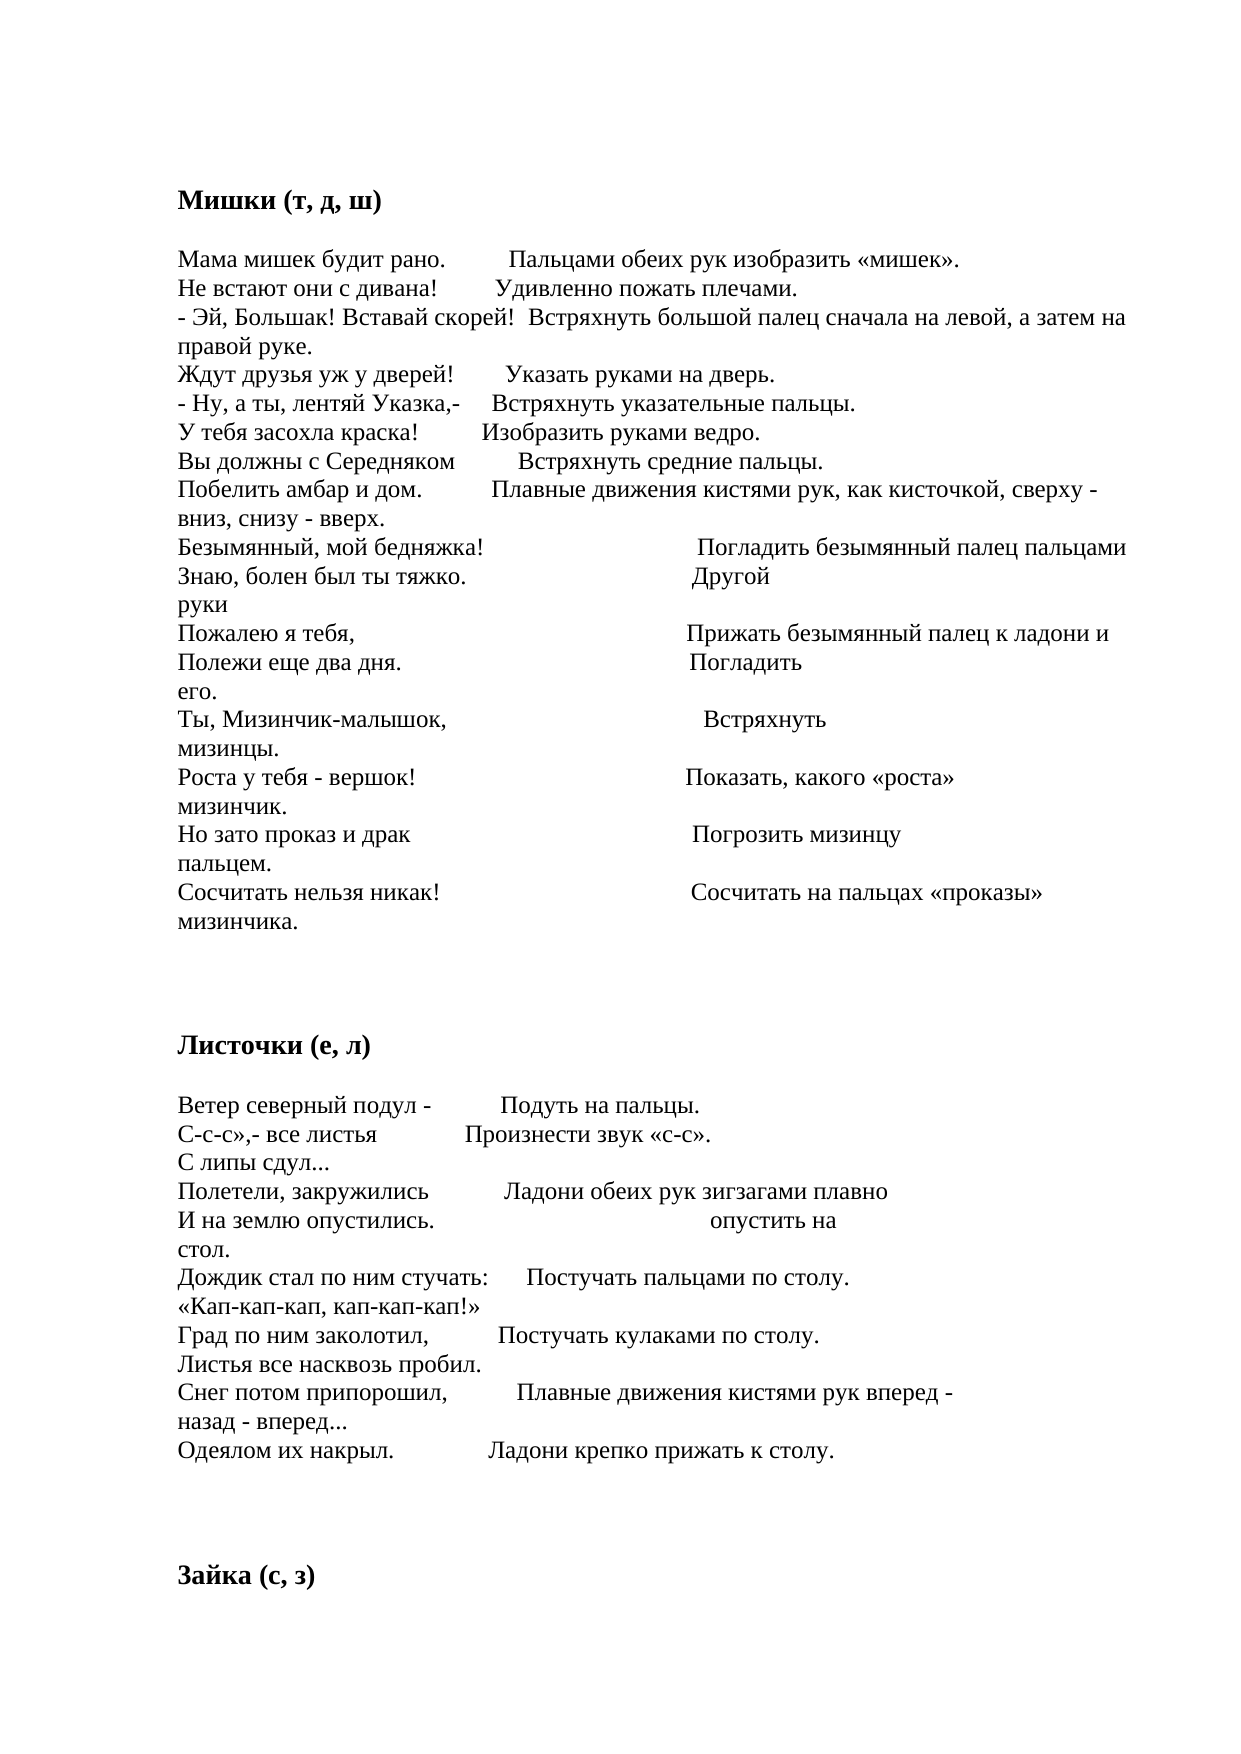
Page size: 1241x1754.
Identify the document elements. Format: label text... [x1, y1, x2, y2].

text Мишки (т, д, ш) [177, 118, 1152, 215]
text Мама мишек будит рано. Пальцами обеих рук изобразить «мишек». Не встают они с дивана! Удивленно пожать плечами. - Эй, Большак! Вставай скорей! Встряхнуть большой палец сначала на левой, а затем на правой руке. Ждут друзья уж у дверей! Указать руками на дверь. - Ну, а ты, лентяй Указка,- Встряхнуть указательные пальцы. У тебя засохла краска! Изобразить руками ведро. Вы должны с Середняком Встряхнуть средние пальцы. Побелить амбар и дом. Плавные движения кистями рук, как кисточкой, сверху - вниз, снизу - вверх. Безымянный, мой бедняжка! Погладить безымянный палец пальцами Знаю, болен был ты тяжко. Другой руки Пожалею я тебя, Прижать безымянный палец к ладони и Полежи еще два дня. Погладить его. Ты, Мизинчик-малышок, Встряхнуть мизинцы. Роста у тебя - вершок! Показать, какого «роста» мизинчик. Но зато проказ и драк Погрозить мизинцу пальцем. Сосчитать нельзя никак! Сосчитать на пальцах «проказы» мизинчика. [177, 244, 1152, 934]
text 3айка (с, з) [177, 1493, 1152, 1590]
text Листочки (е, л) [177, 964, 1152, 1061]
text Ветер северный подул - Подуть на пальцы. С-с-с»,- все листья Произнести звук «с-с». С липы сдул... Полетели, закружились Ладони обеих рук зигзагами плавно И на землю опустились. опустить на стол. Дождик стал по ним стучать: Постучать пальцами по столу. «Кап-кап-кап, кап-кап-кап!» Град по ним заколотил, Постучать кулаками по столу. Листья все насквозь пробил. Снег потом припорошил, Плавные движения кистями рук вперед - назад - вперед... Одеялом их накрыл. Ладони крепко прижать к столу. [177, 1090, 1152, 1464]
